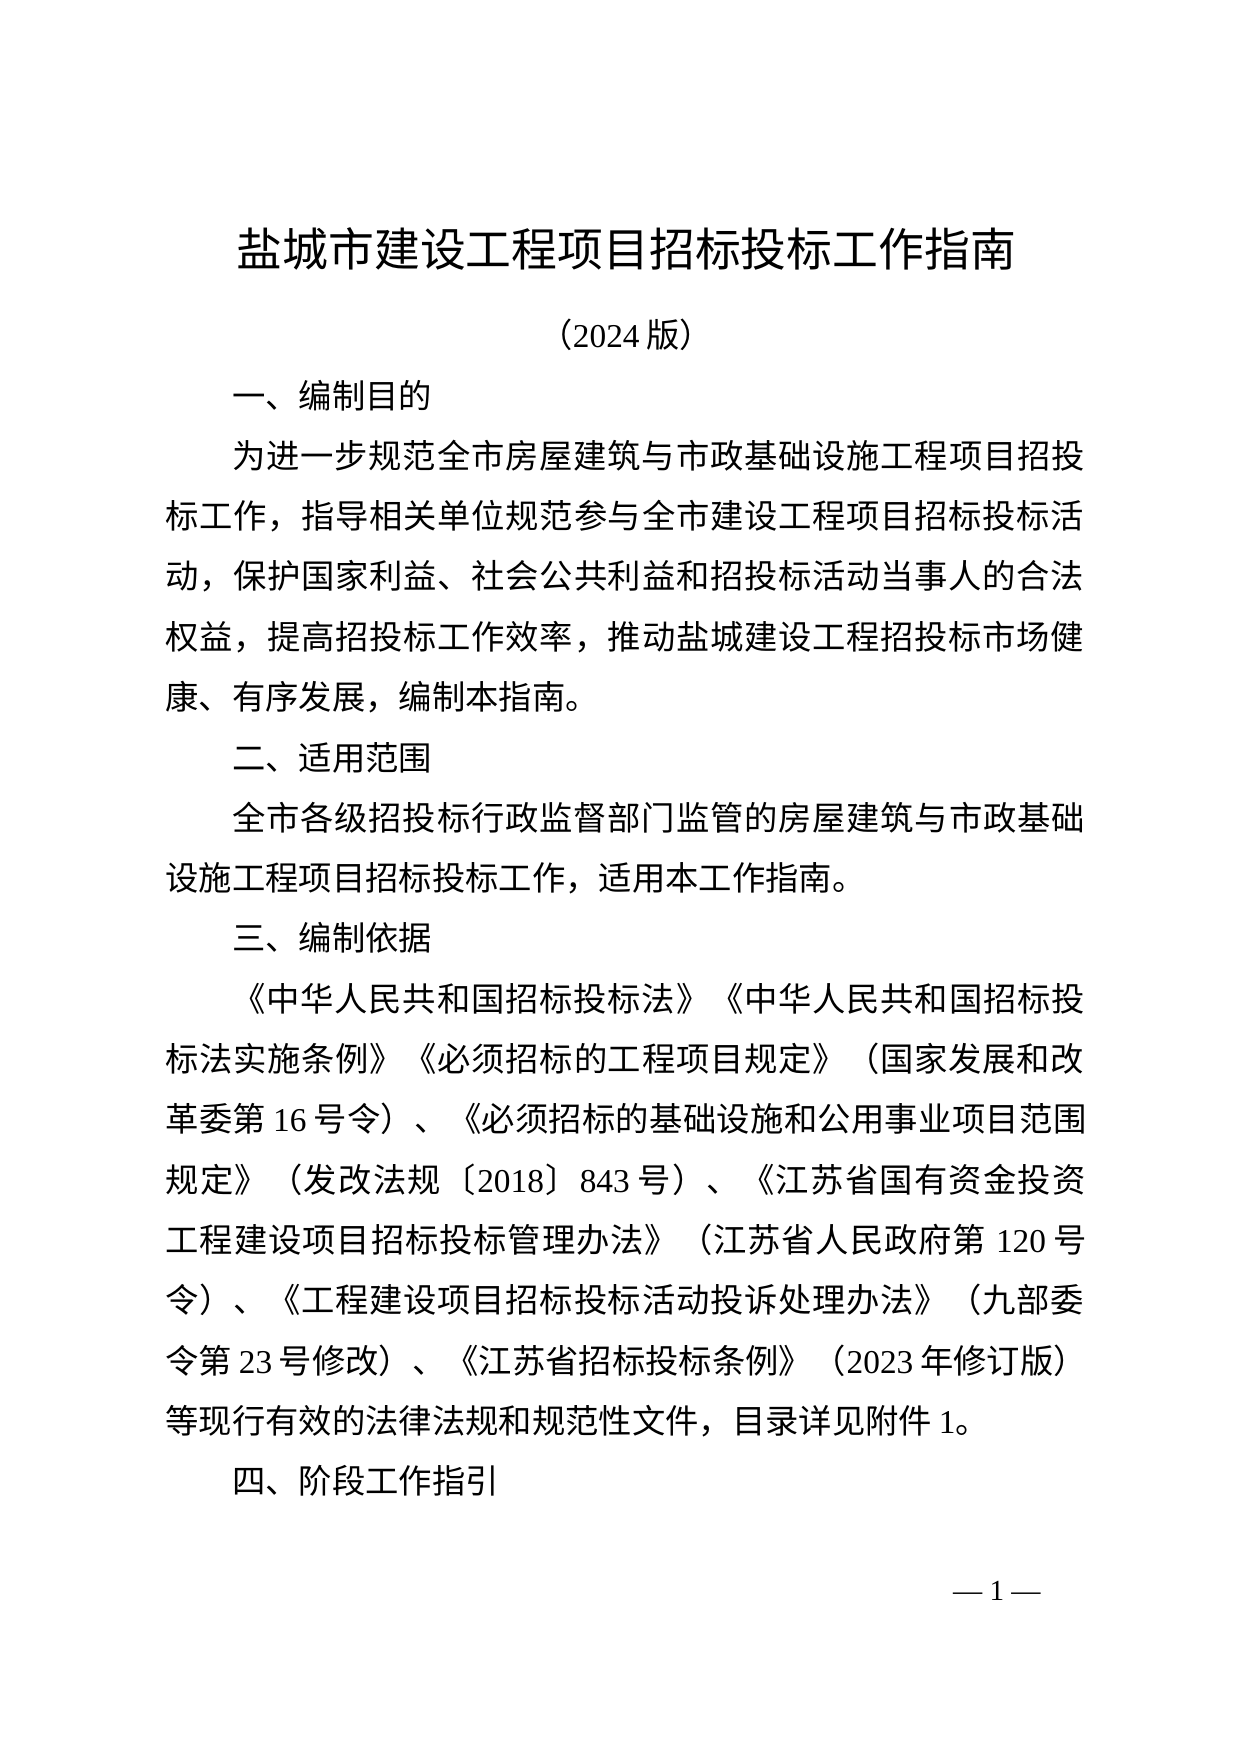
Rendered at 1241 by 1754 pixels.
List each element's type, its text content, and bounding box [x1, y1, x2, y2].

text 三、编制依据 [165, 903, 1087, 963]
text 四、阶段工作指引 [165, 1445, 1087, 1506]
text 二、适用范围 [165, 722, 1087, 782]
text 盐城市建设工程项目招标投标工作指南 [165, 218, 1087, 279]
text 一、编制目的 [165, 360, 1087, 420]
text 为进一步规范全市房屋建筑与市政基础设施工程项目招投标工作，指导相关单位规范参与全市建设工程项目招标投标活动，保护国家利益、社会公共利益和招投标活动当事人的合法权益，提高招投标工作效率，推动盐城建设工程招投标市场健康、有序发展，编制本指南。 [165, 420, 1087, 722]
text 《中华人民共和国招标投标法》《中华人民共和国招标投标法实施条例》《必须招标的工程项目规定》（国家发展和改革委第16号令）、《必须招标的基础设施和公用事业项目范围规定》（发改法规〔2018〕843号）、《江苏省国有资金投资工程建设项目招标投标管理办法》（江苏省人民政府第120号令）、《工程建设项目招标投标活动投诉处理办法》（九部委令第23号修改）、《江苏省招标投标条例》（2023年修订版）等现行有效的法律法规和规范性文件，目录详见附件1。 [165, 963, 1087, 1445]
text 全市各级招投标行政监督部门监管的房屋建筑与市政基础设施工程项目招标投标工作，适用本工作指南。 [165, 782, 1087, 903]
text （2024版） [165, 299, 1087, 360]
